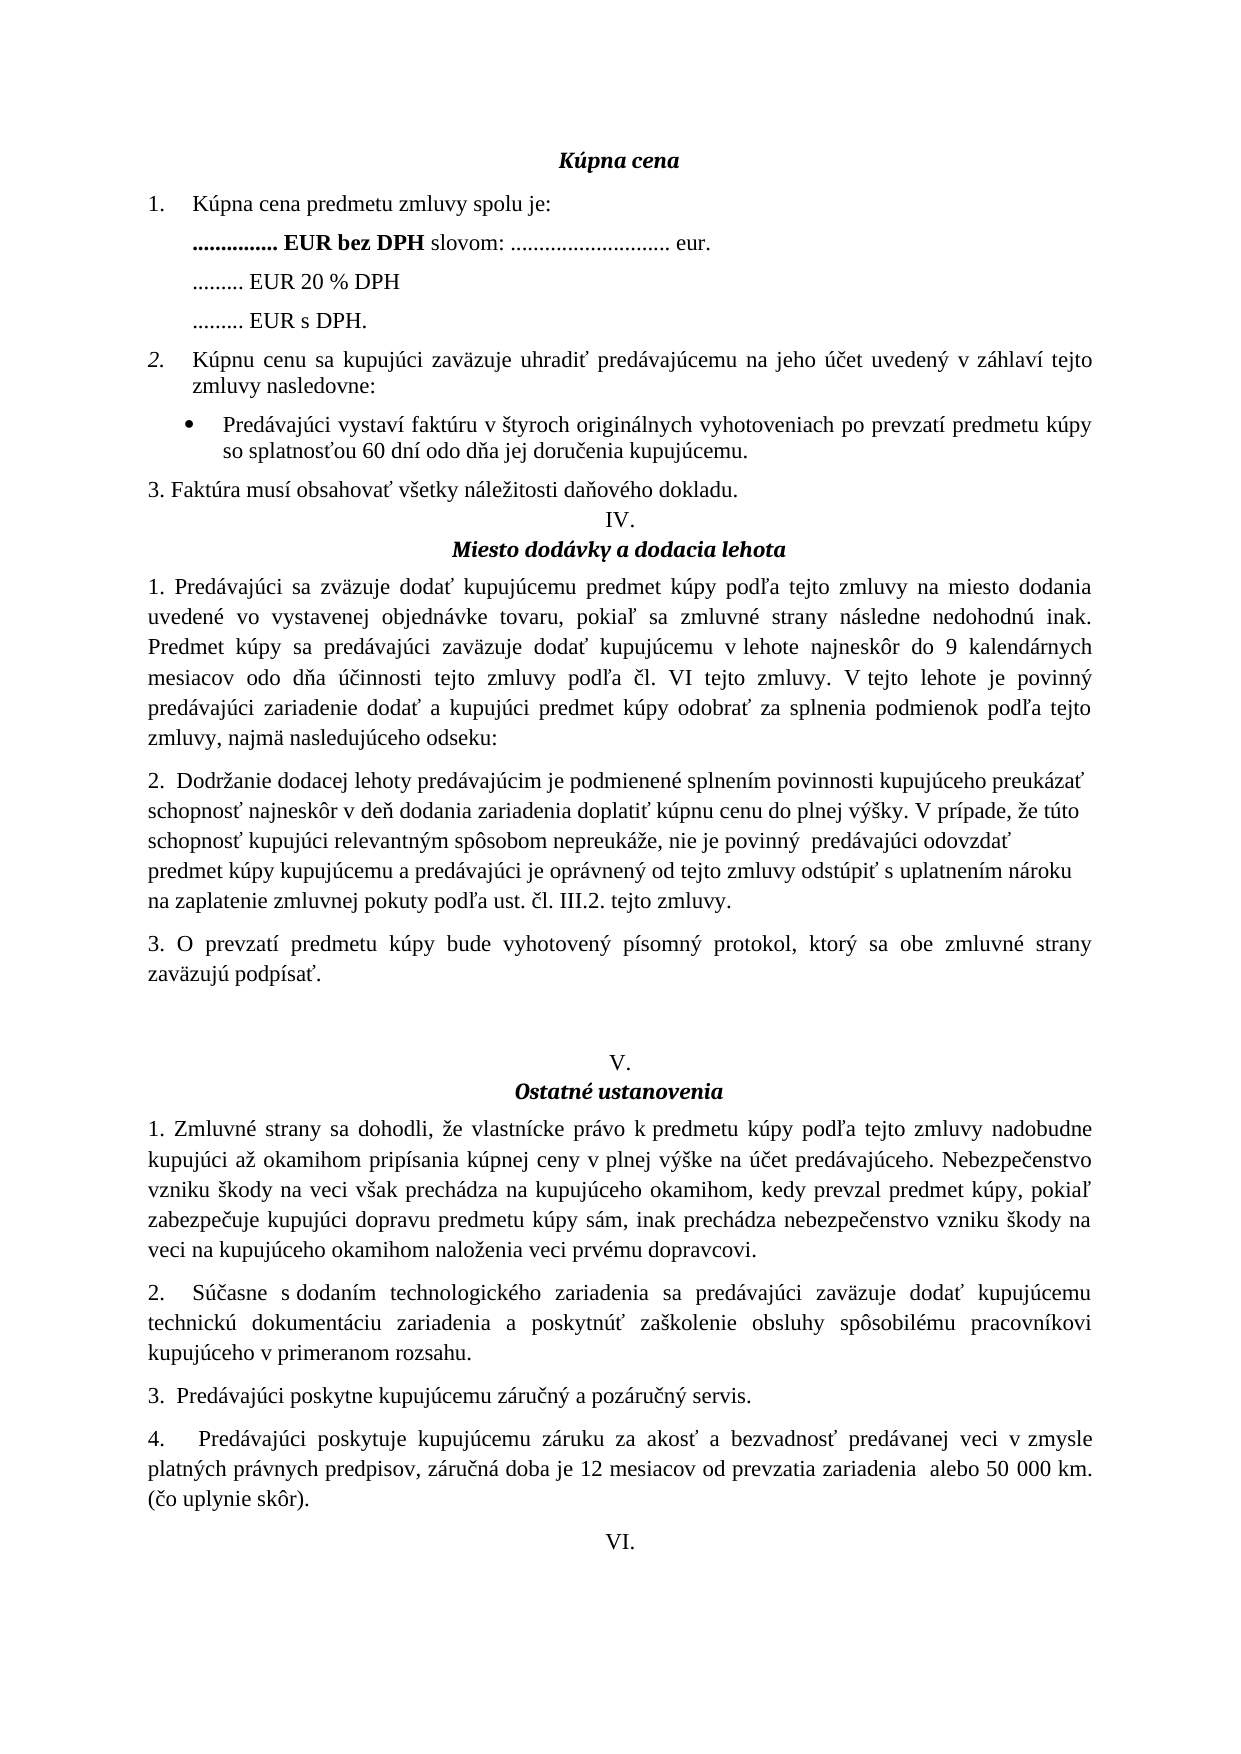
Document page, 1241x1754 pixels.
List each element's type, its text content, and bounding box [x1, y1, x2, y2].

text 2. Dodržanie dodacej lehoty predávajúcim je podmienené splnením povinnosti kupujúceho preukázať schopnosť najneskôr v deň dodania zariadenia doplatiť kúpnu cenu do plnej výšky. V prípade, že túto schopnosť kupujúci relevantným spôsobom nepreukáže, nie je povinný predávajúci odovzdať predmet kúpy kupujúcemu a predávajúci je oprávnený od tejto zmluvy odstúpiť s uplatnením nároku na zaplatenie zmluvnej pokuty podľa ust. čl. III.2. tejto zmluvy. [148, 767, 1093, 914]
text 1. Predávajúci sa zväzuje dodať kupujúcemu predmet kúpy podľa tejto zmluvy na miesto dodania uvedené vo vystavenej objednávke tovaru, pokiaľ sa zmluvné strany následne nedohodnú inak. Predmet kúpy sa predávajúci zaväzuje dodať kupujúcemu v lehote najneskôr do 9 kalendárnych mesiacov odo dňa účinnosti tejto zmluvy podľa čl. VI tejto zmluvy. V tejto lehote je povinný predávajúci zariadenie dodať a kupujúci predmet kúpy odobrať za splnenia podmienok podľa tejto zmluvy, najmä nasledujúceho odseku: [148, 573, 1093, 750]
text 3. Faktúra musí obsahovať všetky náležitosti daňového dokladu. [148, 476, 1093, 502]
text V. [148, 1049, 1093, 1075]
text ......... EUR s DPH. [192, 307, 1093, 333]
subtitle Ostatné ustanovenia [148, 1079, 1093, 1105]
text ............... EUR bez DPH slovom: ............................ eur. [192, 229, 1093, 256]
text 4. Predávajúci poskytuje kupujúcemu záruku za akosť a bezvadnosť predávanej veci v zmysle platných právnych predpisov, záručná doba je 12 mesiacov od prevzatia zariadenia alebo 50 000 km. (čo uplynie skôr). [148, 1425, 1093, 1512]
text 3. O prevzatí predmetu kúpy bude vyhotovený písomný protokol, ktorý sa obe zmluvné strany zaväzujú podpísať. [148, 930, 1093, 987]
list Kúpna cena predmetu zmluvy spolu je: [148, 190, 1093, 217]
subtitle Miesto dodávky a dodacia lehota [148, 537, 1093, 563]
list Kúpnu cenu sa kupujúci zaväzuje uhradiť predávajúcemu na jeho účet uvedený v záhlaví tejto zmluvy nasledovne: [148, 346, 1093, 398]
text VI. [148, 1528, 1093, 1554]
text IV. [148, 506, 1093, 533]
text 1. Zmluvné strany sa dohodli, že vlastnícke právo k predmetu kúpy podľa tejto zmluvy nadobudne kupujúci až okamihom pripísania kúpnej ceny v plnej výške na účet predávajúceho. Nebezpečenstvo vzniku škody na veci však prechádza na kupujúceho okamihom, kedy prevzal predmet kúpy, pokiaľ zabezpečuje kupujúci dopravu predmetu kúpy sám, inak prechádza nebezpečenstvo vzniku škody na veci na kupujúceho okamihom naloženia veci prvému dopravcovi. [148, 1115, 1093, 1263]
text 2. Súčasne s dodaním technologického zariadenia sa predávajúci zaväzuje dodať kupujúcemu technickú dokumentáciu zariadenia a poskytnúť zaškolenie obsluhy spôsobilému pracovníkovi kupujúceho v primeranom rozsahu. [148, 1279, 1093, 1366]
subtitle Kúpna cena [148, 148, 1093, 174]
list Predávajúci vystaví faktúru v štyroch originálnych vyhotoveniach po prevzatí predmetu kúpy so splatnosťou 60 dní odo dňa jej doručenia kupujúcemu. [185, 411, 1093, 464]
text ......... EUR 20 % DPH [192, 268, 1093, 294]
text 3. Predávajúci poskytne kupujúcemu záručný a pozáručný servis. [148, 1382, 1093, 1408]
